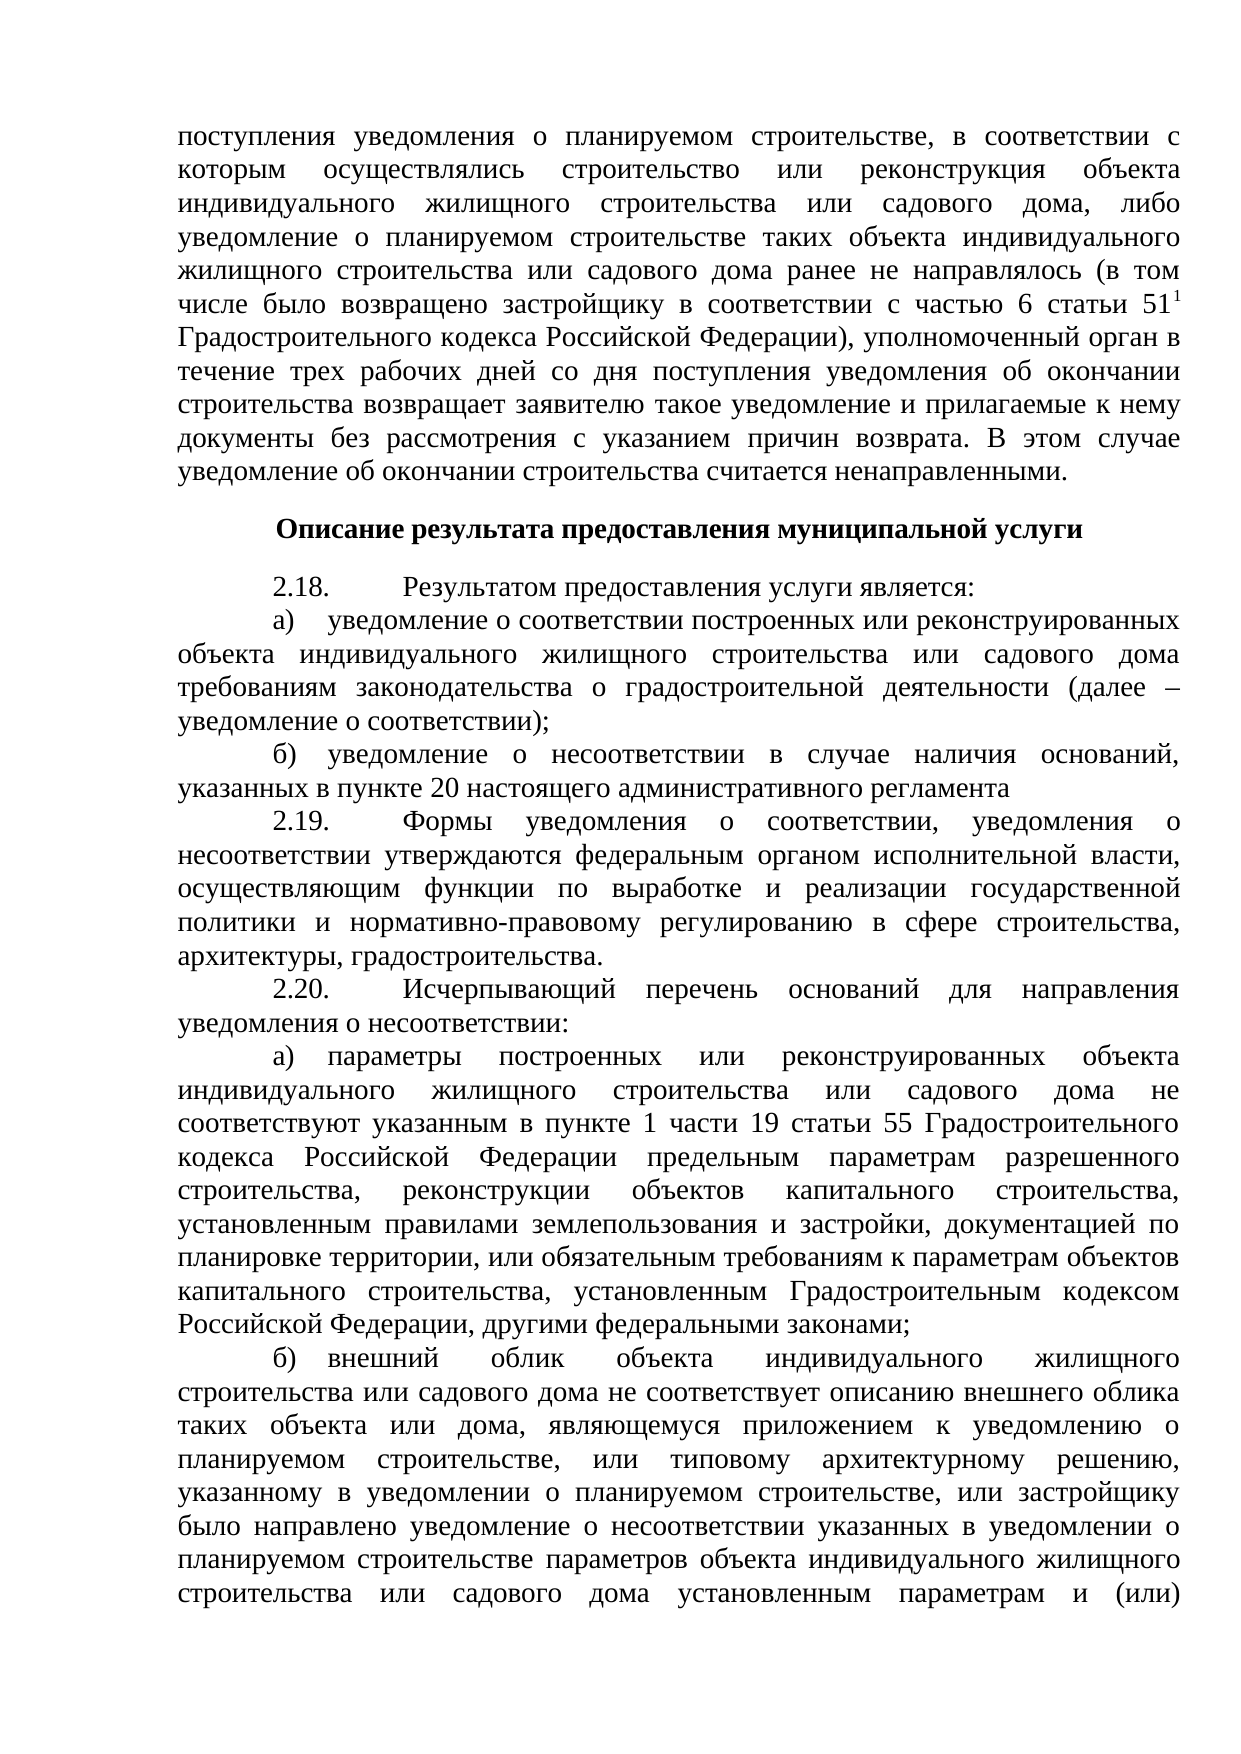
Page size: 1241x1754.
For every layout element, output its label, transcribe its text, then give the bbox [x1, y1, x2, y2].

text а) уведомление о соответствии построенных или реконструированных объекта индивидуального жилищного строительства или садового дома требованиям законодательства о градостроительной деятельности (далее – уведомление о соответствии); [177, 602, 1181, 736]
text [177, 1340, 1181, 1608]
text 2.18. Результатом предоставления услуги является: [177, 569, 1181, 602]
text 2.19. Формы уведомления о соответствии, уведомления о несоответствии утверждаются федеральным органом исполнительной власти, осуществляющим функции по выработке и реализации государственной политики и нормативно-правовому регулированию в сфере строительства, архитектуры, градостроительства. [177, 803, 1181, 971]
text Описание результата предоставления муниципальной услуги [177, 511, 1181, 545]
text а) параметры построенных или реконструированных объекта индивидуального жилищного строительства или садового дома не соответствуют указанным в пункте 1 части 19 статьи 55 Градостроительного кодекса Российской Федерации предельным параметрам разрешенного строительства, реконструкции объектов капитального строительства, установленным правилами землепользования и застройки, документацией по планировке территории, или обязательным требованиям к параметрам объектов капитального строительства, установленным Градостроительным кодексом Российской Федерации, другими федеральными законами; [177, 1038, 1180, 1340]
text б) уведомление о несоответствии в случае наличия оснований, указанных в пункте 20 настоящего административного регламента [177, 736, 1180, 803]
text 2.20. Исчерпывающий перечень оснований для направления уведомления о несоответствии: [177, 971, 1180, 1038]
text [177, 118, 1181, 487]
